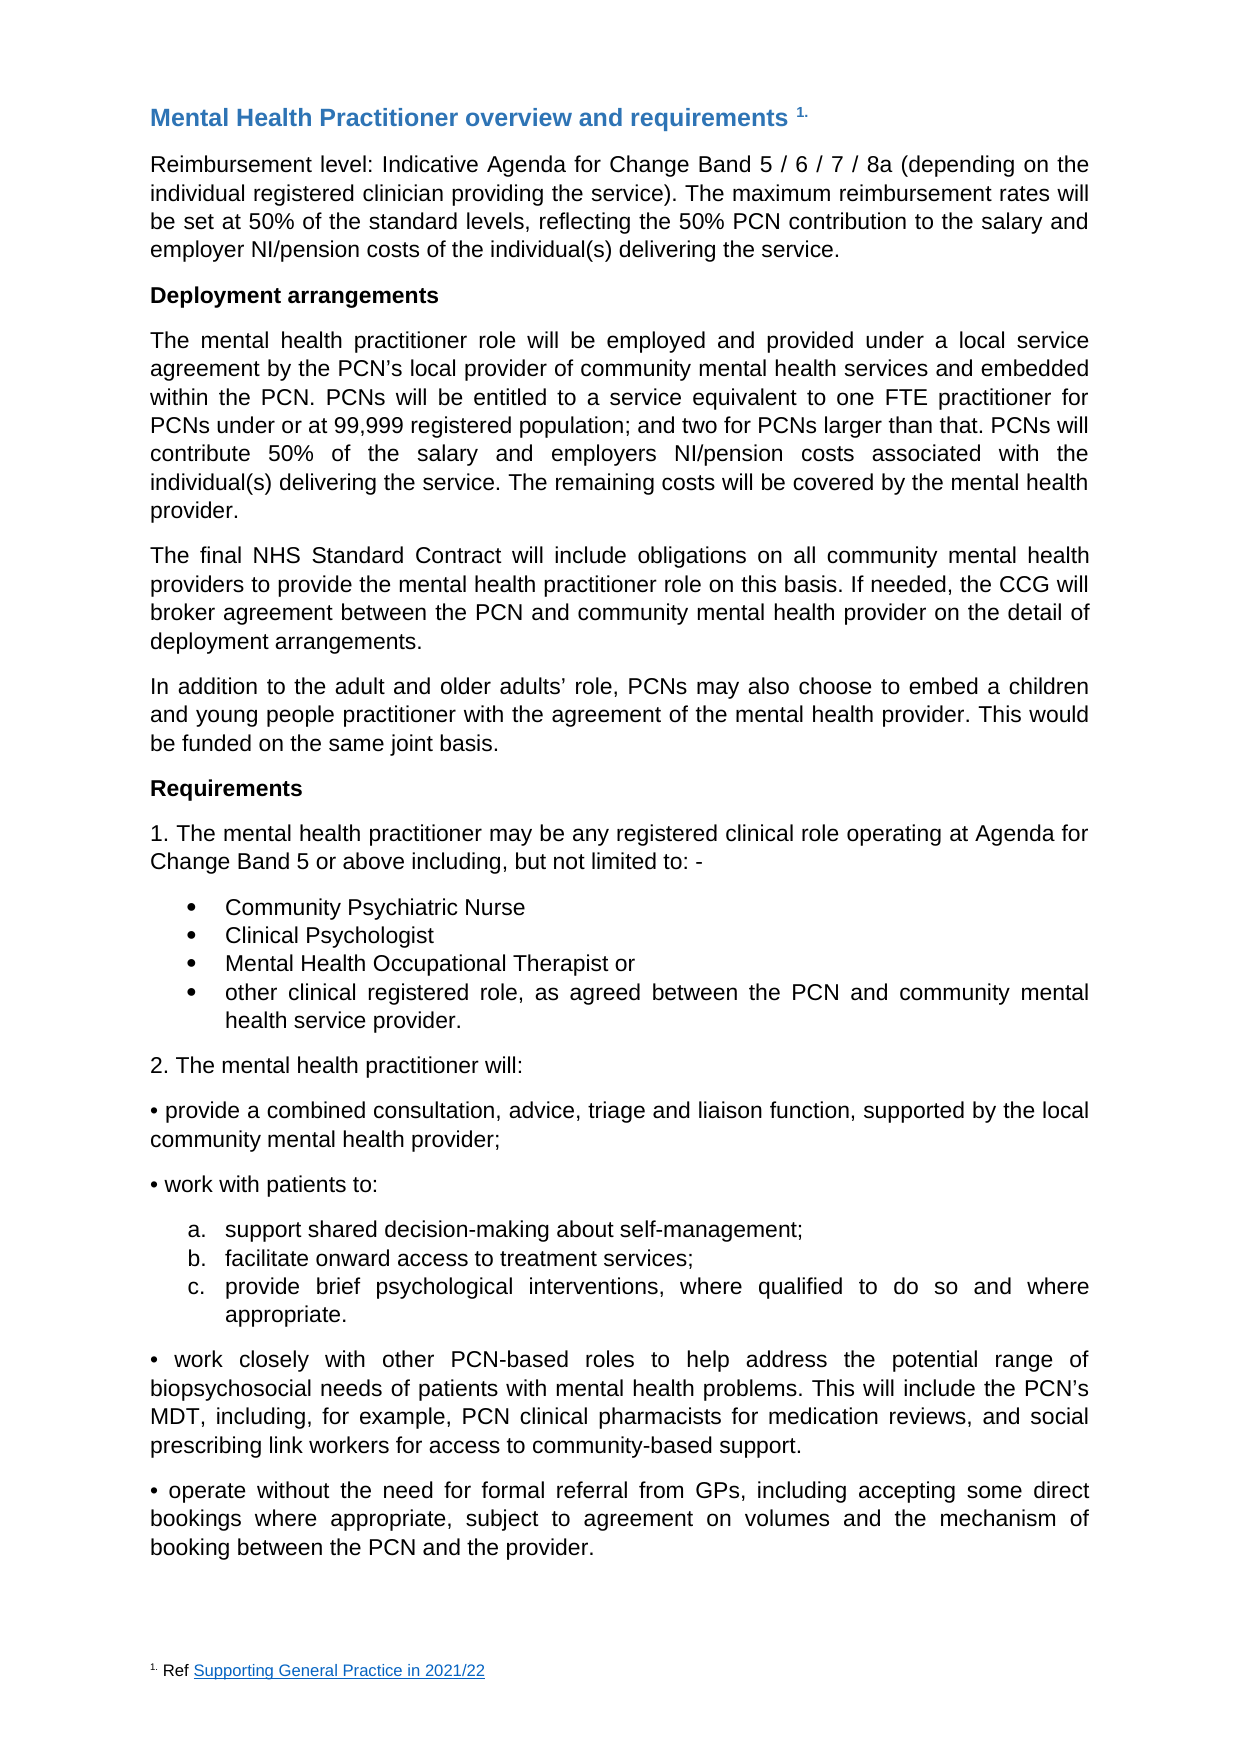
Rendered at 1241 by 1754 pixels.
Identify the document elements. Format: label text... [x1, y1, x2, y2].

list Community Psychiatric Nurse [187, 893, 1090, 920]
text Requirements [150, 775, 1090, 801]
list other clinical registered role, as agreed between the PCN and community mental health service provider. [187, 979, 1090, 1033]
text • operate without the need for formal referral from GPs, including accepting some direct bookings where appropriate, subject to agreement on volumes and the mechanism of booking between the PCN and the provider. [150, 1477, 1090, 1560]
list facilitate onward access to treatment services; [187, 1244, 1090, 1271]
text • work with patients to: [150, 1171, 1090, 1197]
text 1. The mental health practitioner may be any registered clinical role operating at Agenda for Change Band 5 or above including, but not limited to: - [150, 820, 1090, 875]
text Deployment arrangements [150, 282, 1090, 308]
list provide brief psychological interventions, where qualified to do so and where appropriate. [187, 1273, 1090, 1328]
list Mental Health Occupational Therapist or [187, 950, 1090, 977]
list support shared decision-making about self-management; [187, 1216, 1090, 1242]
text 2. The mental health practitioner will: [150, 1052, 1090, 1079]
text The final NHS Standard Contract will include obligations on all community mental health providers to provide the mental health practitioner role on this basis. If needed, the CCG will broker agreement between the PCN and community mental health provider on the detail of deployment arrangements. [150, 542, 1090, 654]
text The mental health practitioner role will be employed and provided under a local service agreement by the PCN’s local provider of community mental health services and embedded within the PCN. PCNs will be entitled to a service equivalent to one FTE practitioner for PCNs under or at 99,999 registered population; and two for PCNs larger than that. PCNs will contribute 50% of the salary and employers NI/pension costs associated with the individual(s) delivering the service. The remaining costs will be covered by the mental health provider. [150, 327, 1090, 524]
text In addition to the adult and older adults’ role, PCNs may also choose to embed a children and young people practitioner with the agreement of the mental health provider. This would be funded on the same joint basis. [150, 673, 1090, 756]
text Mental Health Practitioner overview and requirements 1. [150, 103, 1090, 132]
text Reimbursement level: Indicative Agenda for Change Band 5 / 6 / 7 / 8a (depending on the individual registered clinician providing the service). The maximum reimbursement rates will be set at 50% of the standard levels, reflecting the 50% PCN contribution to the salary and employer NI/pension costs of the individual(s) delivering the service. [150, 151, 1090, 263]
text • provide a combined consultation, advice, triage and liaison function, supported by the local community mental health provider; [150, 1097, 1090, 1152]
text • work closely with other PCN-based roles to help address the potential range of biopsychosocial needs of patients with mental health problems. This will include the PCN’s MDT, including, for example, PCN clinical pharmacists for medication reviews, and social prescribing link workers for access to community-based support. [150, 1346, 1090, 1458]
list Clinical Psychologist [187, 922, 1090, 948]
